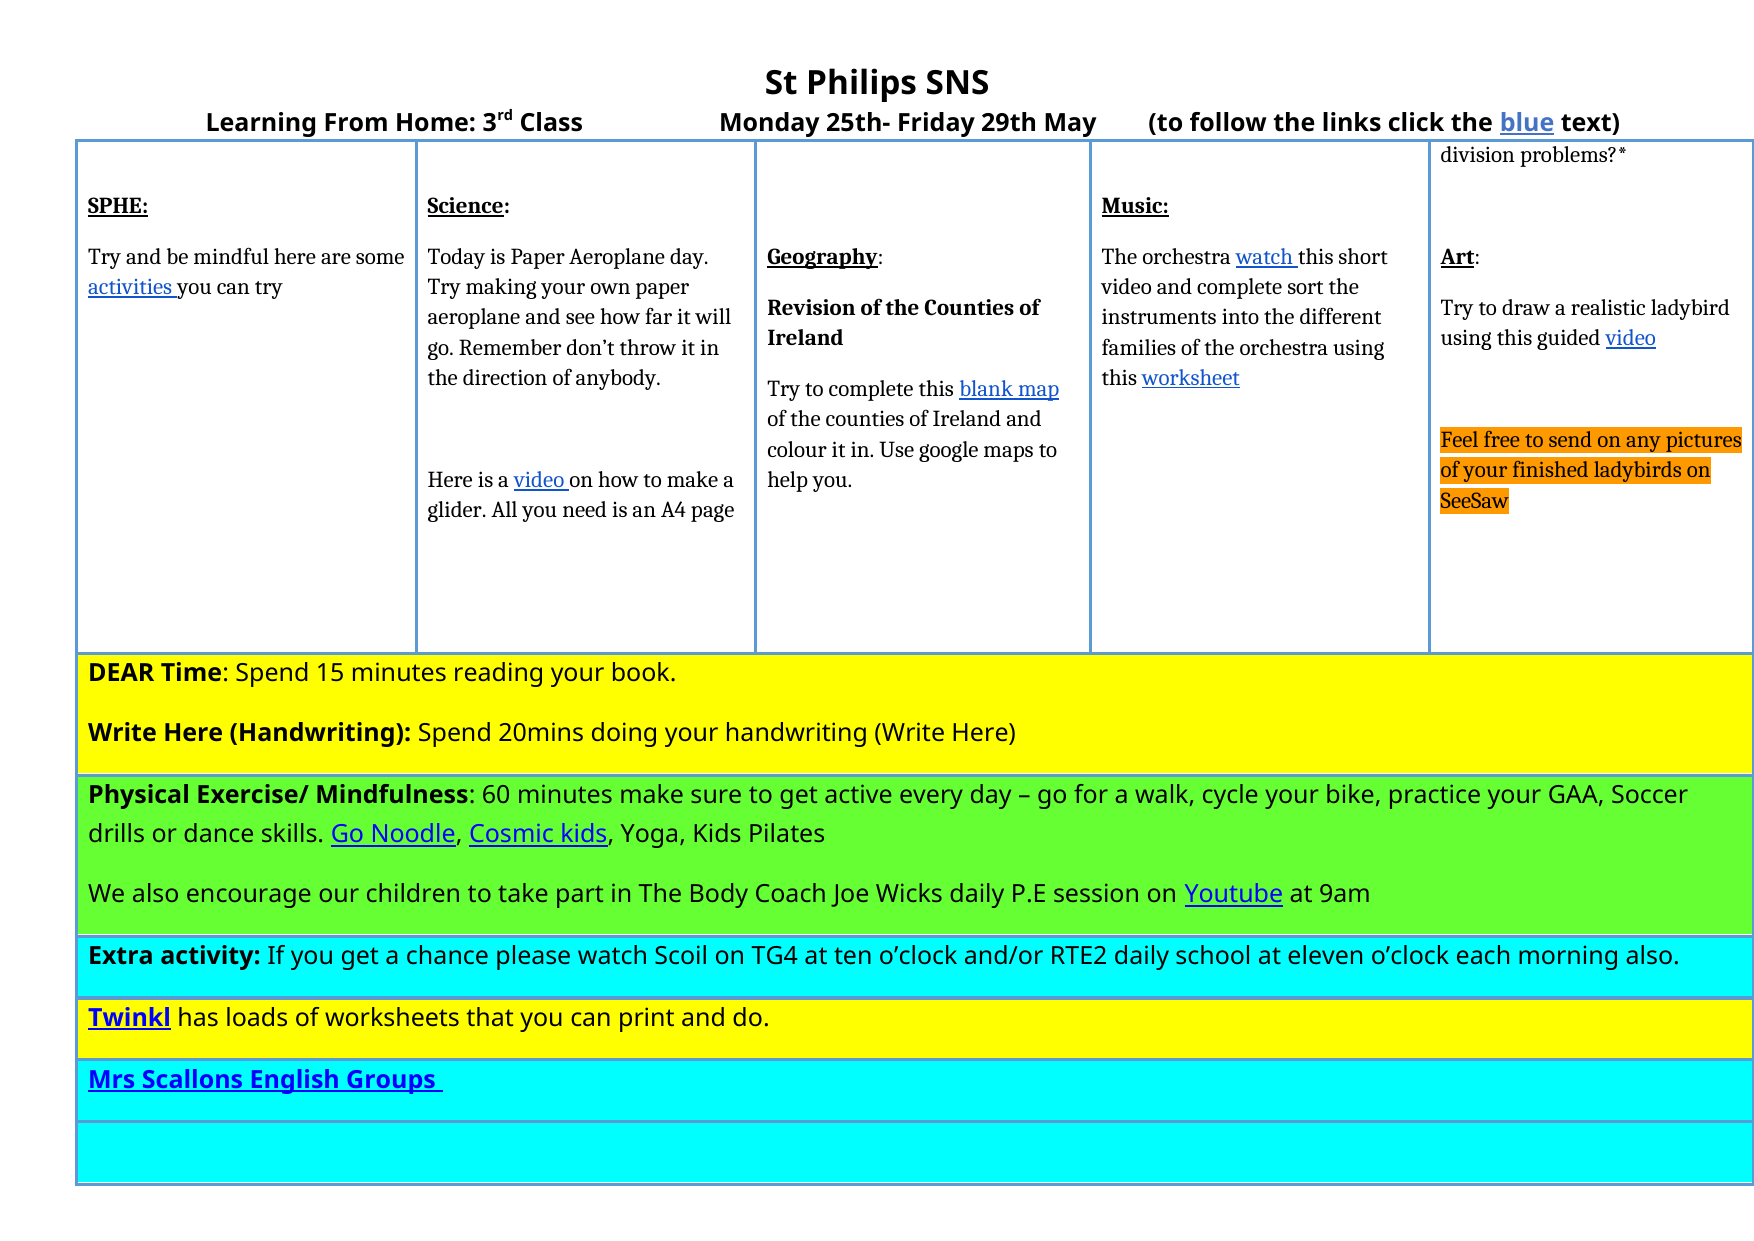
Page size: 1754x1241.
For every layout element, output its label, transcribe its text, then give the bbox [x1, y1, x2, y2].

table_cell Extra activity: If you get a chance please watch Scoil on TG4 at ten o’clock and/or RTE2 daily school at eleven o’clock each morning also. [78, 938, 1752, 996]
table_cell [78, 142, 415, 652]
table_cell [78, 1123, 1752, 1182]
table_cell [418, 142, 754, 652]
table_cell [757, 142, 1089, 652]
table_cell Physical Exercise/ Mindfulness: 60 minutes make sure to get active every day – go for a walk, cycle your bike, practice your GAA, Soccer drills or dance skills. Go Noodle, Cosmic kids, Yoga, Kids Pilates We also encourage our children to take part in The Body Coach Joe Wicks daily P.E session on Youtube at 9am [78, 777, 1752, 934]
table_cell Mrs Scallons English Groups [78, 1061, 1752, 1120]
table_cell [1431, 142, 1752, 652]
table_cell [1092, 142, 1428, 652]
table_cell DEAR Time: Spend 15 minutes reading your book. Write Here (Handwriting): Spend 20mins doing your handwriting (Write Here) [78, 655, 1752, 773]
table_cell Twinkl has loads of worksheets that you can print and do. [78, 1000, 1752, 1058]
